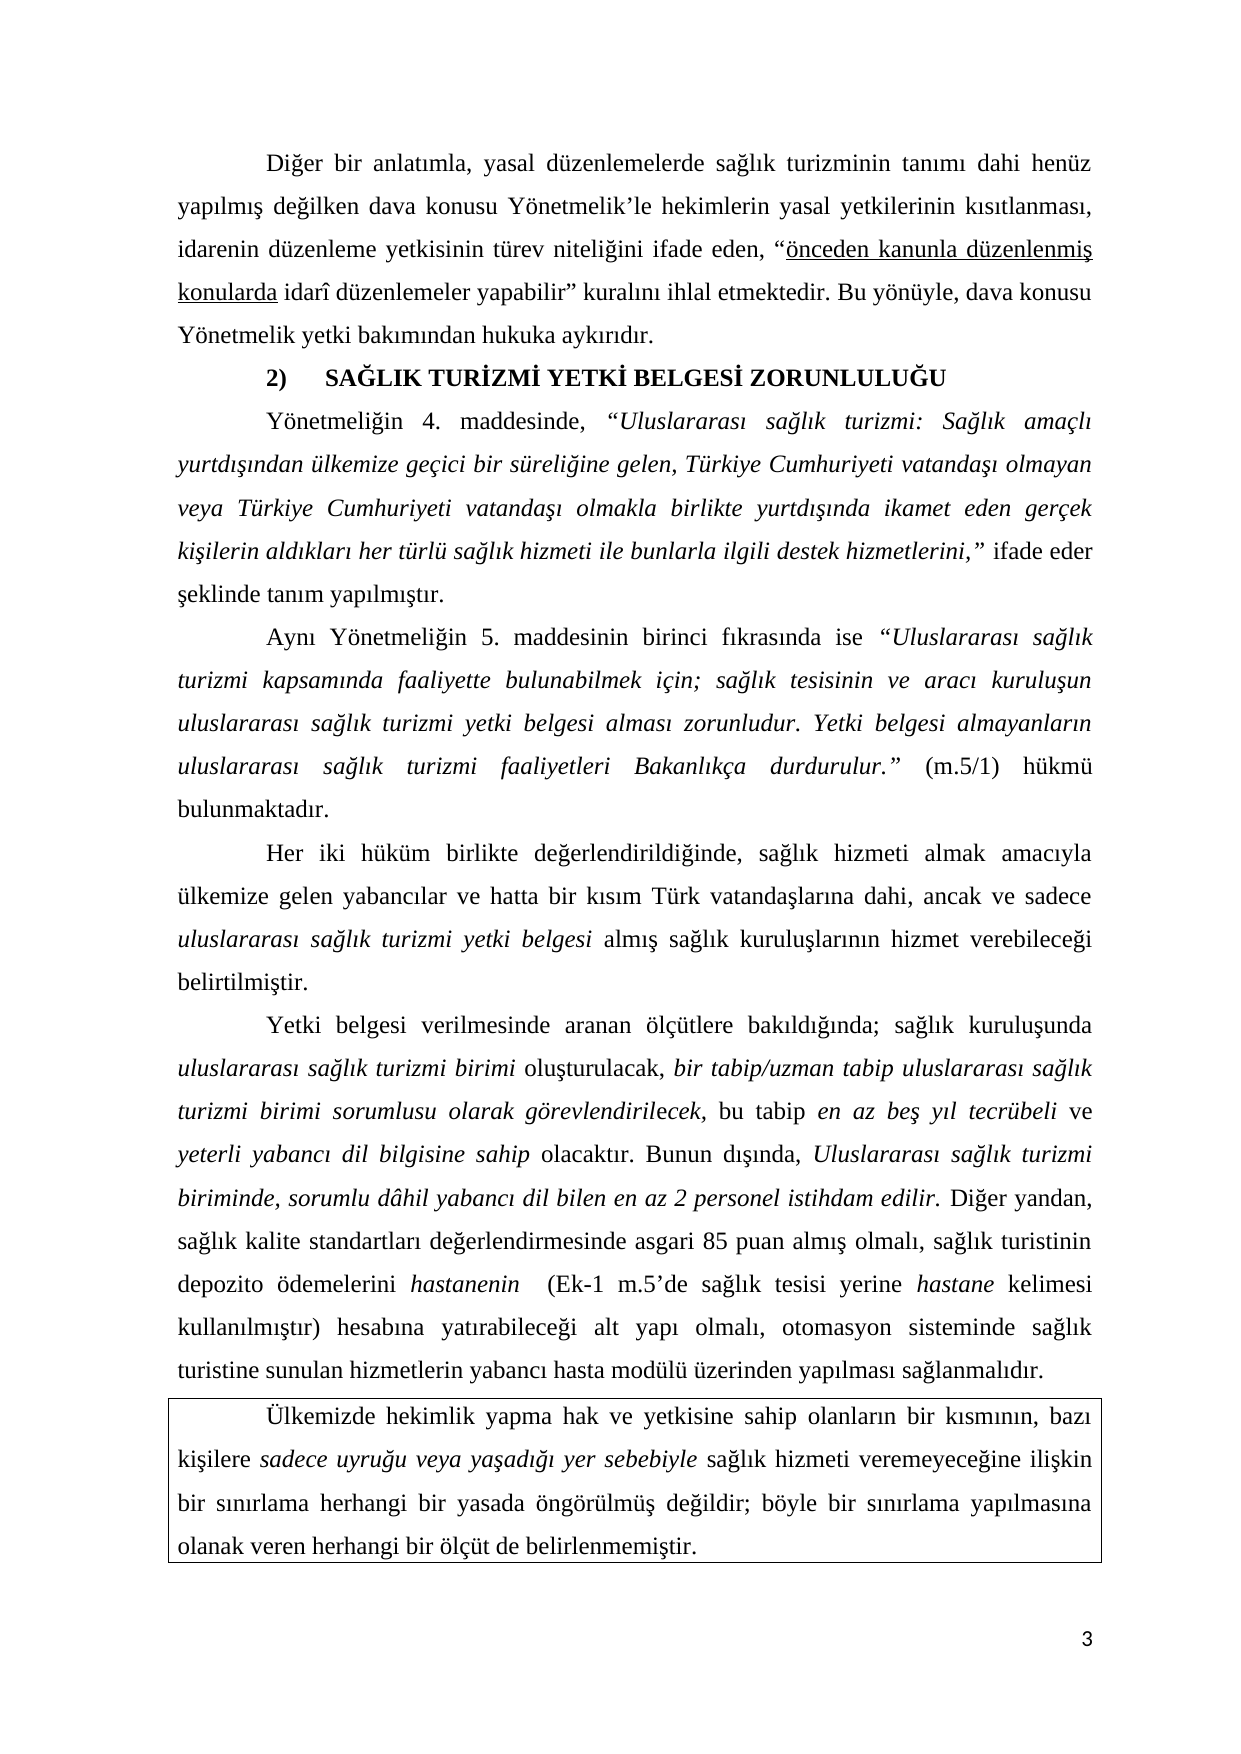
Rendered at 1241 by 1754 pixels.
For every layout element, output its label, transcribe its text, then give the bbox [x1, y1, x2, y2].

text Yetki belgesi verilmesinde aranan ölçütlere bakıldığında; sağlık kuruluşunda uluslararası sağlık turizmi birimi oluşturulacak, bir tabip/uzman tabip uluslararası sağlık turizmi birimi sorumlusu olarak görevlendirilecek, bu tabip en az beş yıl tecrübeli ve yeterli yabancı dil bilgisine sahip olacaktır. Bunun dışında, Uluslararası sağlık turizmi biriminde, sorumlu dâhil yabancı dil bilen en az 2 personel istihdam edilir. Diğer yandan, sağlık kalite standartları değerlendirmesinde asgari 85 puan almış olmalı, sağlık turistinin depozito ödemelerini hastanenin (Ek-1 m.5’de sağlık tesisi yerine hastane kelimesi kullanılmıştır) hesabına yatırabileceği alt yapı olmalı, otomasyon sisteminde sağlık turistine sunulan hizmetlerin yabancı hasta modülü üzerinden yapılması sağlanmalıdır. [177, 1010, 1093, 1384]
text Yönetmeliğin 4. maddesinde, “Uluslararası sağlık turizmi: Sağlık amaçlı yurtdışından ülkemize geçici bir süreliğine gelen, Türkiye Cumhuriyeti vatandaşı olmayan veya Türkiye Cumhuriyeti vatandaşı olmakla birlikte yurtdışında ikamet eden gerçek kişilerin aldıkları her türlü sağlık hizmeti ile bunlarla ilgili destek hizmetlerini,” ifade eder şeklinde tanım yapılmıştır. [177, 406, 1093, 608]
text Her iki hüküm birlikte değerlendirildiğinde, sağlık hizmeti almak amacıyla ülkemize gelen yabancılar ve hatta bir kısım Türk vatandaşlarına dahi, ancak ve sadece uluslararası sağlık turizmi yetki belgesi almış sağlık kuruluşlarının hizmet verebileceği belirtilmiştir. [177, 838, 1093, 996]
text Diğer bir anlatımla, yasal düzenlemelerde sağlık turizminin tanımı dahi henüz yapılmış değilken dava konusu Yönetmelik’le hekimlerin yasal yetkilerinin kısıtlanması, idarenin düzenleme yetkisinin türev niteliğini ifade eden, “önceden kanunla düzenlenmiş konularda idarî düzenlemeler yapabilir” kuralını ihlal etmektedir. Bu yönüyle, dava konusu Yönetmelik yetki bakımından hukuka aykırıdır. [177, 148, 1093, 349]
text Aynı Yönetmeliğin 5. maddesinin birinci fıkrasında ise “Uluslararası sağlık turizmi kapsamında faaliyette bulunabilmek için; sağlık tesisinin ve aracı kuruluşun uluslararası sağlık turizmi yetki belgesi alması zorunludur. Yetki belgesi almayanların uluslararası sağlık turizmi faaliyetleri Bakanlıkça durdurulur.” (m.5/1) hükmü bulunmaktadır. [177, 622, 1093, 823]
list SAĞLIK TURİZMİ YETKİ BELGESİ ZORUNLULUĞU [177, 363, 1093, 392]
text Ülkemizde hekimlik yapma hak ve yetkisine sahip olanların bir kısmının, bazı kişilere sadece uyruğu veya yaşadığı yer sebebiyle sağlık hizmeti veremeyeceğine ilişkin bir sınırlama herhangi bir yasada öngörülmüş değildir; böyle bir sınırlama yapılmasına olanak veren herhangi bir ölçüt de belirlenmemiştir. [169, 1399, 1101, 1562]
